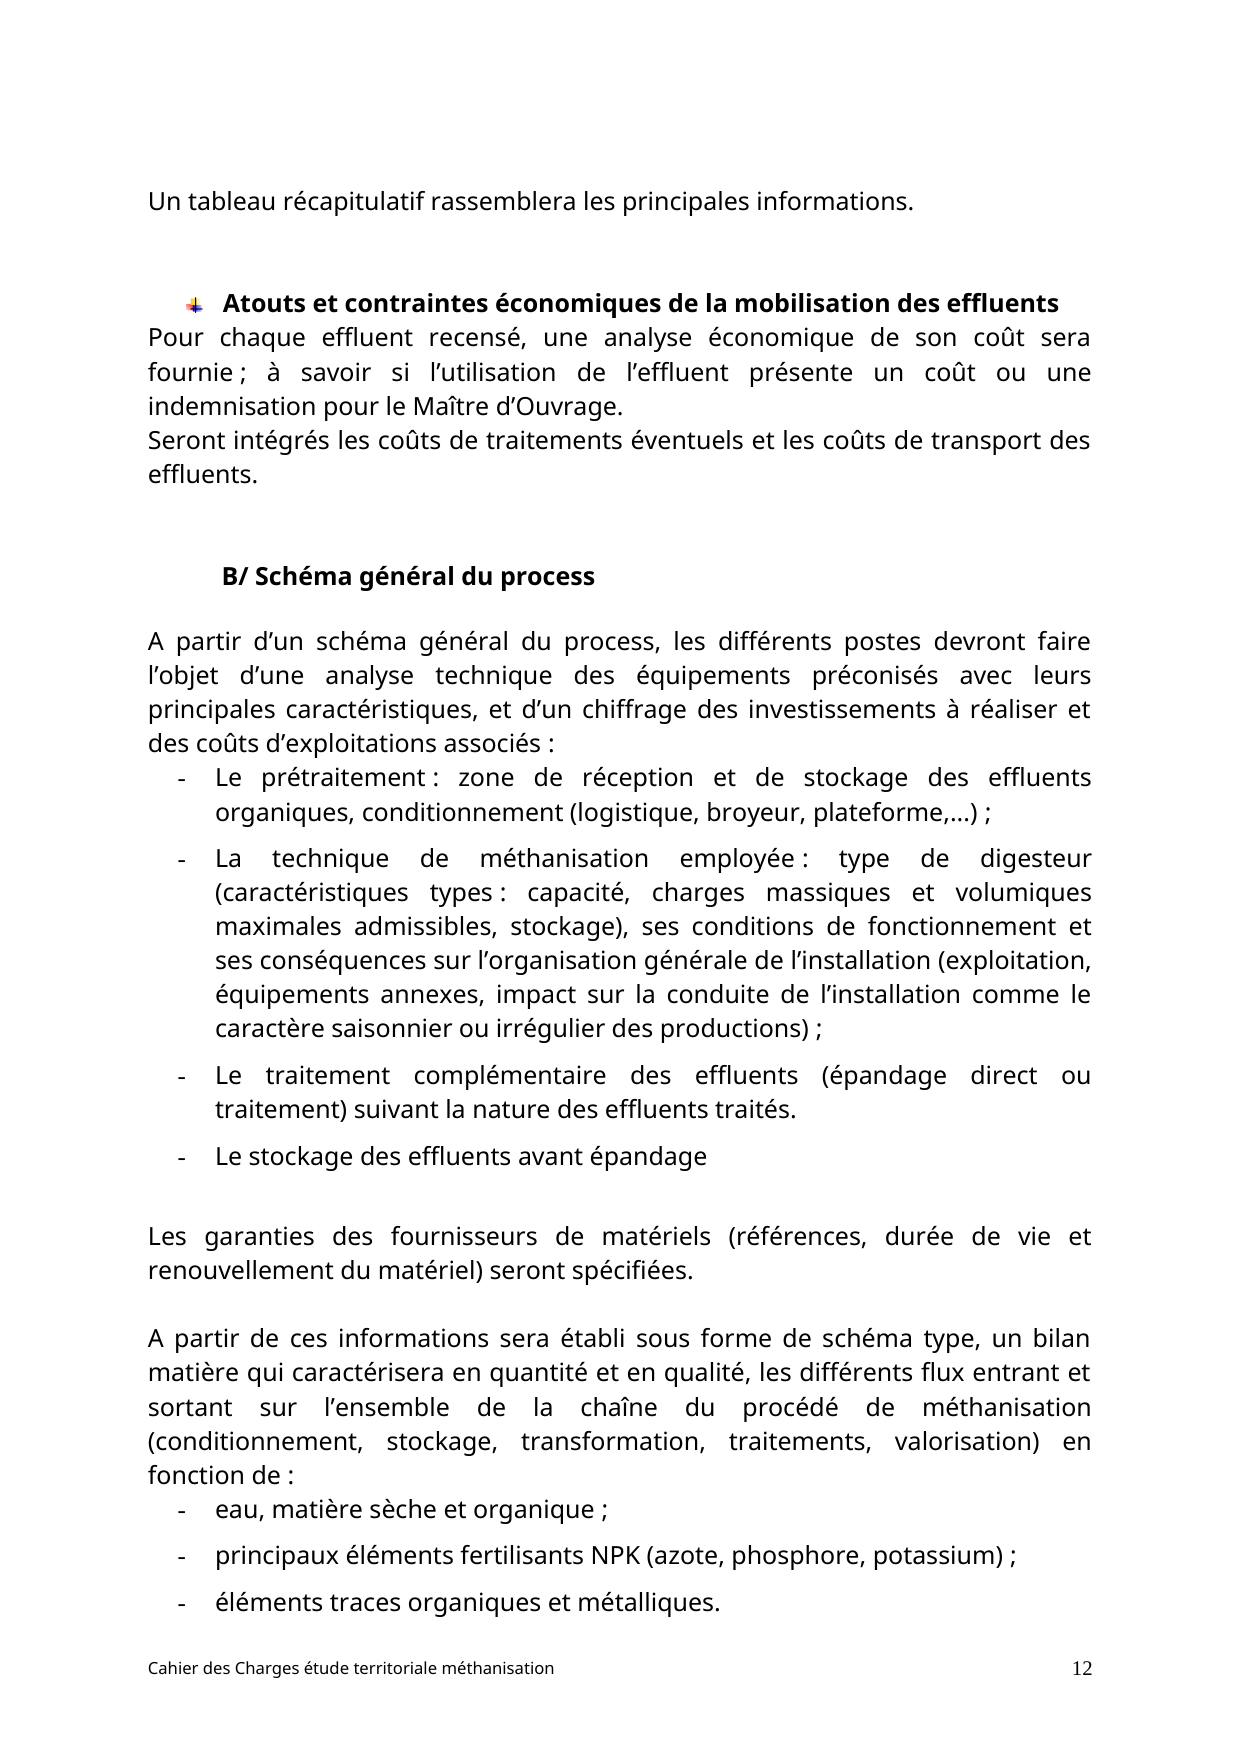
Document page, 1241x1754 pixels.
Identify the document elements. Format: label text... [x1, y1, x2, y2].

list Le prétraitement : zone de réception et de stockage des effluents organiques, conditionnement (logistique, broyeur, plateforme,...) ; [177, 760, 1092, 828]
text A partir d’un schéma général du process, les différents postes devront faire l’objet d’une analyse technique des équipements préconisés avec leurs principales caractéristiques, et d’un chiffrage des investissements à réaliser et des coûts d’exploitations associés : [148, 624, 1092, 760]
text Un tableau récapitulatif rassemblera les principales informations. [148, 184, 1092, 218]
list eau, matière sèche et organique ; [177, 1491, 1092, 1525]
text Seront intégrés les coûts de traitements éventuels et les coûts de transport des effluents. [148, 422, 1092, 490]
list La technique de méthanisation employée : type de digesteur (caractéristiques types : capacité, charges massiques et volumiques maximales admissibles, stockage), ses conditions de fonctionnement et ses conséquences sur l’organisation générale de l’installation (exploitation, équipements annexes, impact sur la conduite de l’installation comme le caractère saisonnier ou irrégulier des productions) ; [177, 841, 1092, 1045]
list Le stockage des effluents avant épandage [177, 1138, 1092, 1172]
text B/ Schéma général du process [148, 558, 1092, 593]
text Les garanties des fournisseurs de matériels (références, durée de vie et renouvellement du matériel) seront spécifiées. [148, 1219, 1092, 1287]
picture [186, 296, 203, 313]
text Pour chaque effluent recensé, une analyse économique de son coût sera fournie ; à savoir si l’utilisation de l’effluent présente un coût ou une indemnisation pour le Maître d’Ouvrage. [148, 320, 1092, 422]
subtitle Atouts et contraintes économiques de la mobilisation des effluents [185, 286, 1092, 320]
list principaux éléments fertilisants NPK (azote, phosphore, potassium) ; [177, 1538, 1092, 1572]
text A partir de ces informations sera établi sous forme de schéma type, un bilan matière qui caractérisera en quantité et en qualité, les différents flux entrant et sortant sur l’ensemble de la chaîne du procédé de méthanisation (conditionnement, stockage, transformation, traitements, valorisation) en fonction de : [148, 1321, 1092, 1491]
list éléments traces organiques et métalliques. [177, 1584, 1092, 1618]
list Le traitement complémentaire des effluents (épandage direct ou traitement) suivant la nature des effluents traités. [177, 1058, 1092, 1126]
